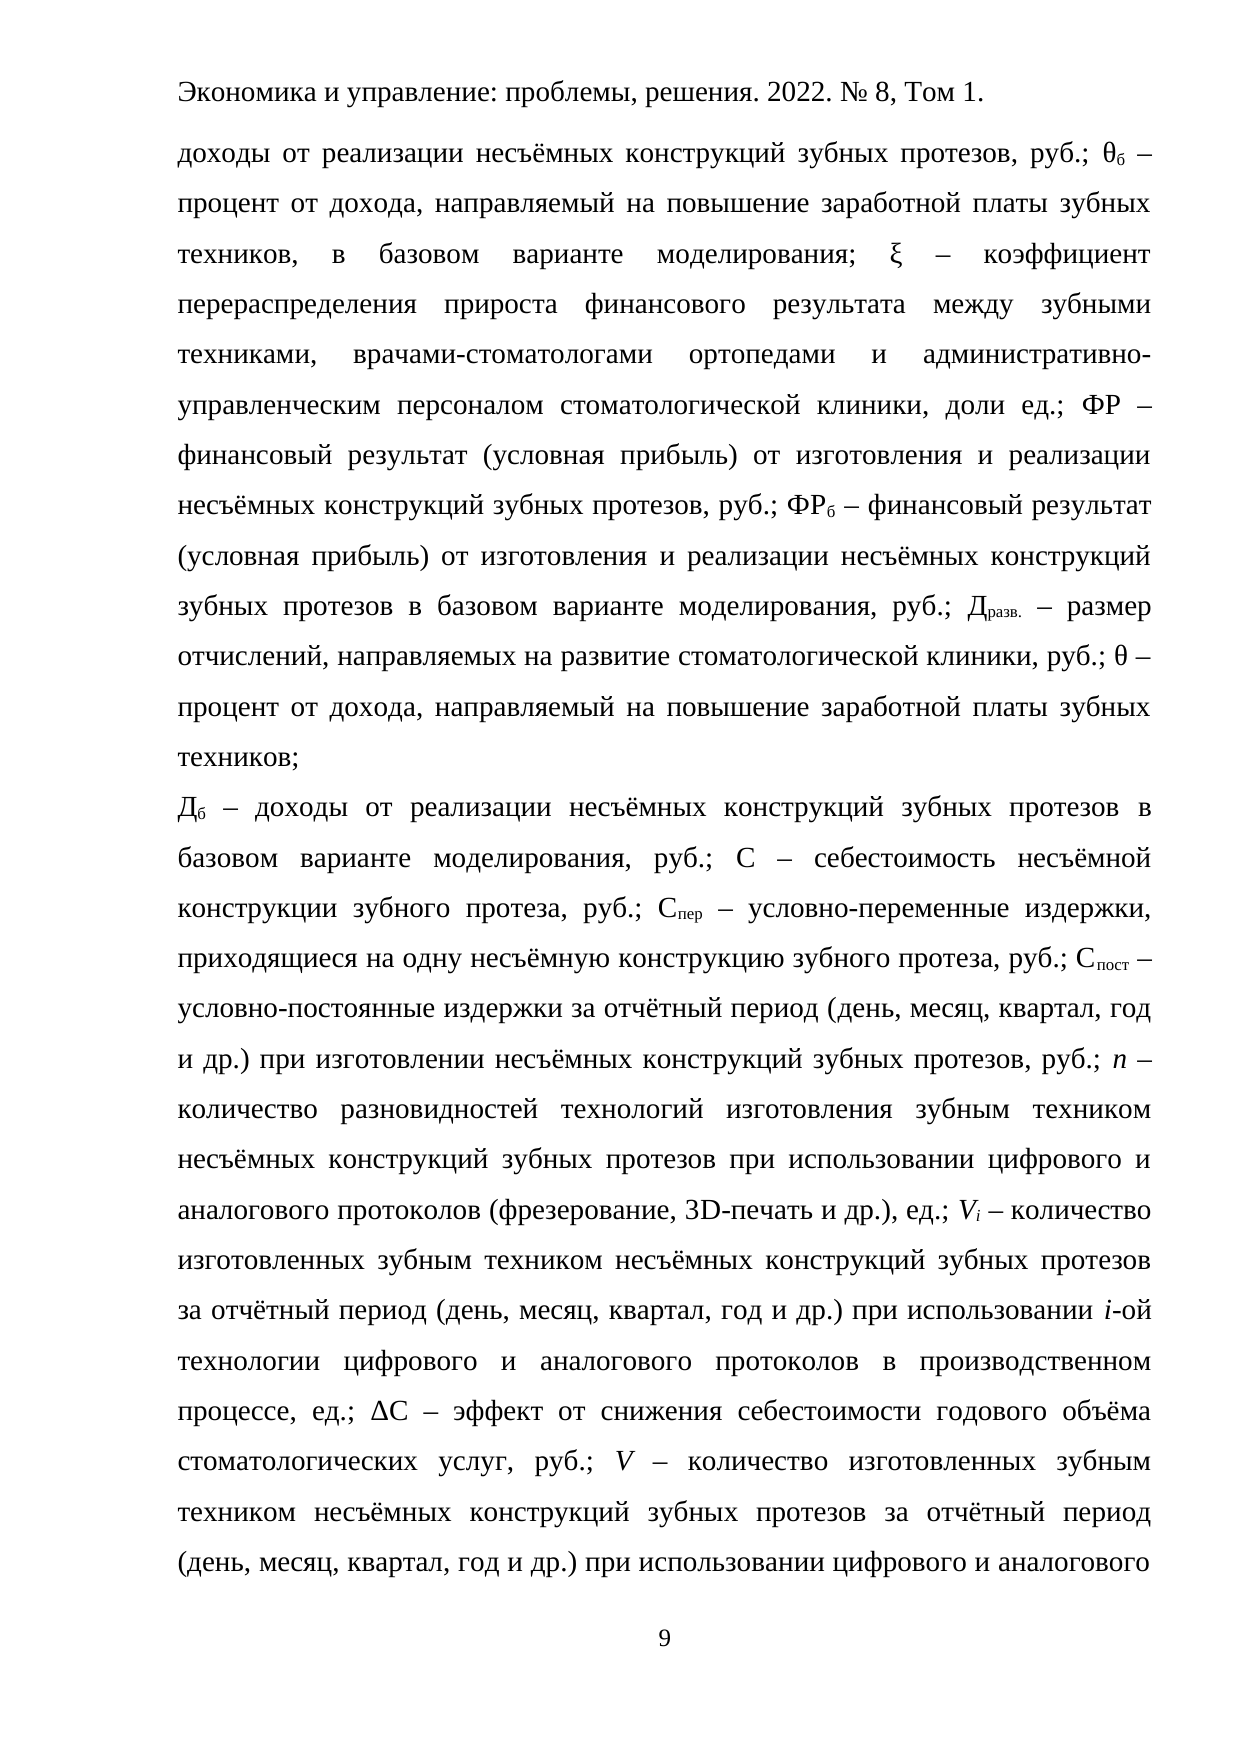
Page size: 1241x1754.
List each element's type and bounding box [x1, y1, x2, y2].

text [177, 135, 1152, 1578]
